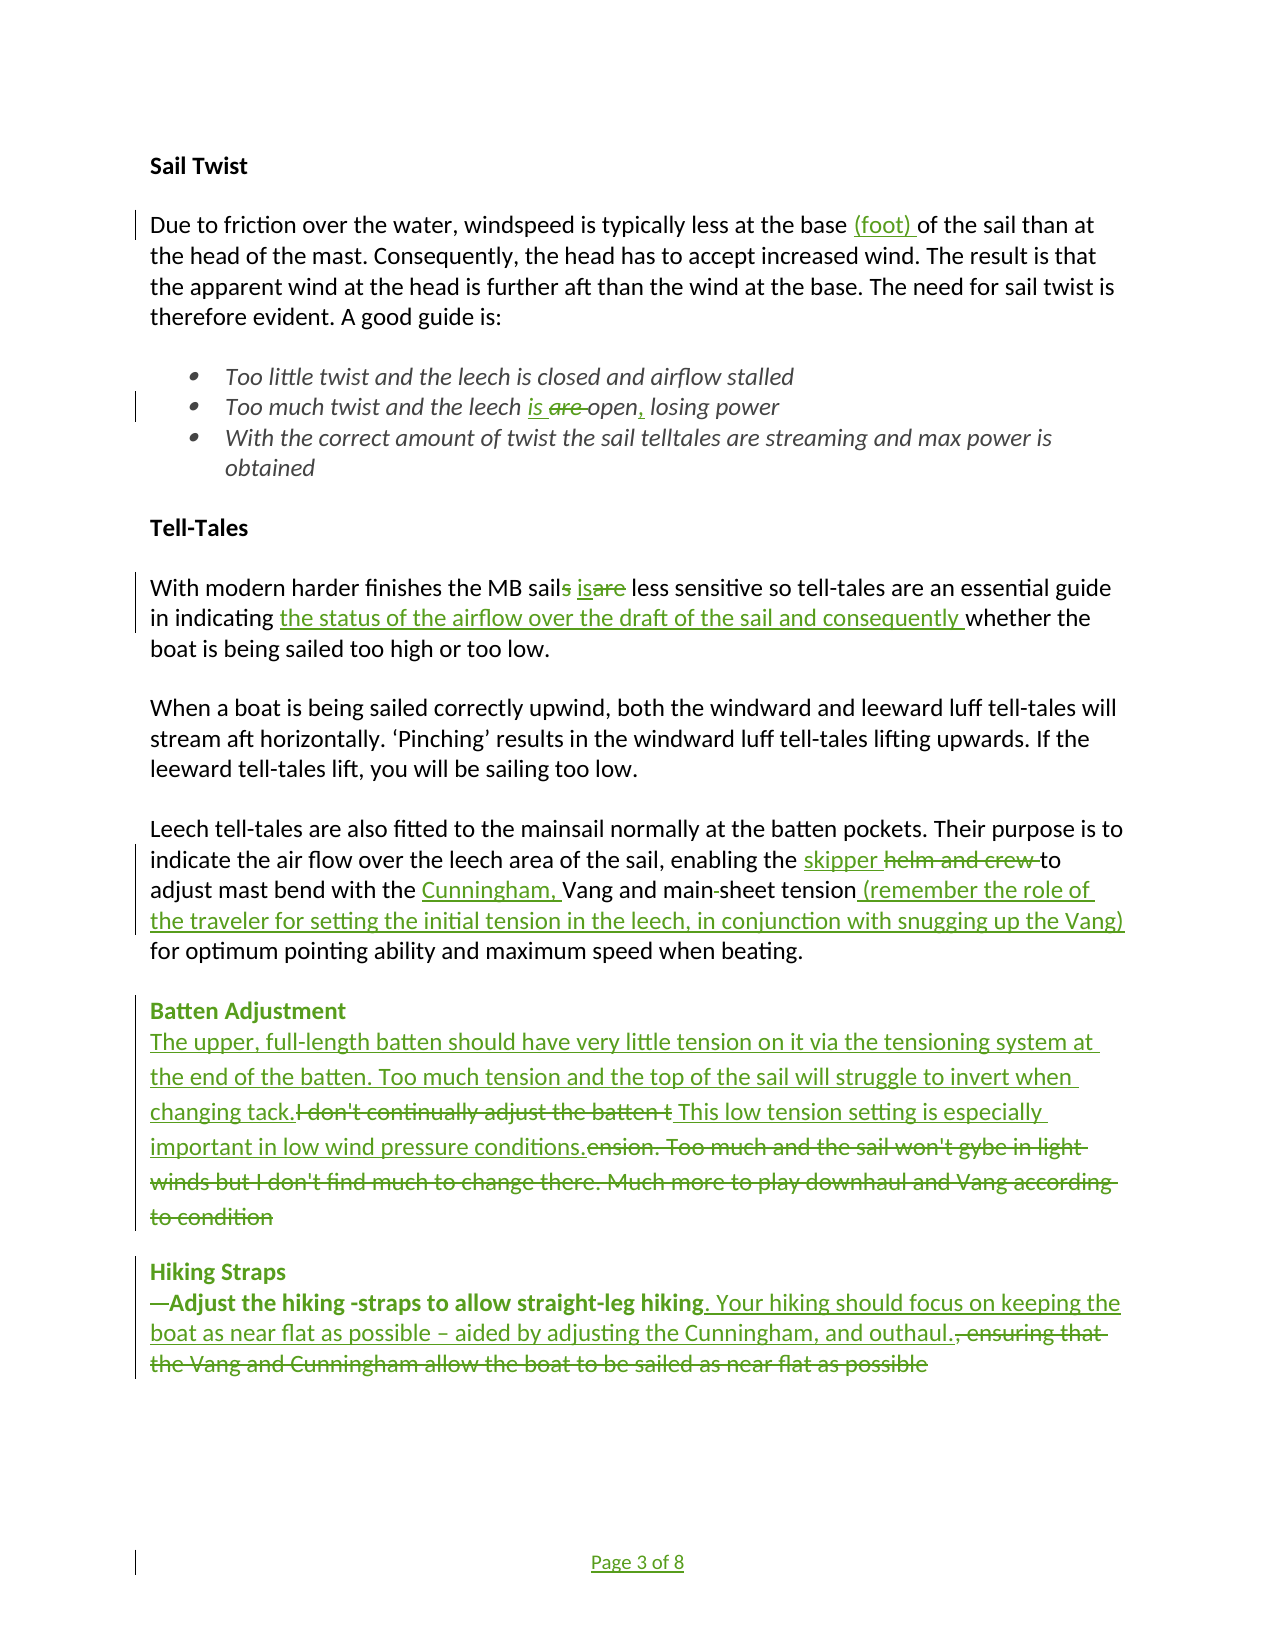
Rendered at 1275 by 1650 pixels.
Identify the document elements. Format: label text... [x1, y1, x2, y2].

text Batten Adjustment [150, 995, 1125, 1026]
text Leech tell-tales are also fitted to the mainsail normally at the batten pockets. Their purpose is to indicate the air flow over the leech area of the sail, enabling the to adjust mast bend with the Vang and mainsheet tension for optimum pointing ability and maximum speed when beating. [150, 813, 1125, 931]
text Leech tell-tales are also fitted to the mainsail normally at the batten pockets. Their purpose is to indicate the air flow over the leech area of the sail, enabling the to adjust mast bend with the Vang and mainsheet tension for optimum pointing ability and maximum speed when beating. [150, 933, 1125, 966]
text Adjust the hiking -straps to allow straight-leg hiking [150, 1287, 1125, 1378]
text With modern harder finishes the MB sail less sensitive so tell-tales are an essential guide in indicating whether the boat is being sailed too high or too low. [150, 572, 1125, 663]
text When a boat is being sailed correctly upwind, both the windward and leeward luff tell-tales will stream aft horizontally. ‘Pinching’ results in the windward luff tell-tales lifting upwards. If the leeward tell-tales lift, you will be sailing too low. [150, 693, 1125, 784]
text Hiking Straps [150, 1256, 1125, 1287]
list Too much twist and the leech open losing power [187, 391, 1125, 422]
text Sail Twist [150, 150, 1125, 181]
list With the correct amount of twist the sail telltales are streaming and max power is obtained [187, 422, 1125, 483]
text Due to friction over the water, windspeed is typically less at the base of the sail than at the head of the mast. Consequently, the head has to accept increased wind. The result is that the apparent wind at the head is further aft than the wind at the base. The need for sail twist is therefore evident. A good guide is: [150, 210, 1125, 332]
text Tell-Tales [150, 512, 1125, 543]
list Too little twist and the leech is closed and airflow stalled [187, 361, 1125, 391]
